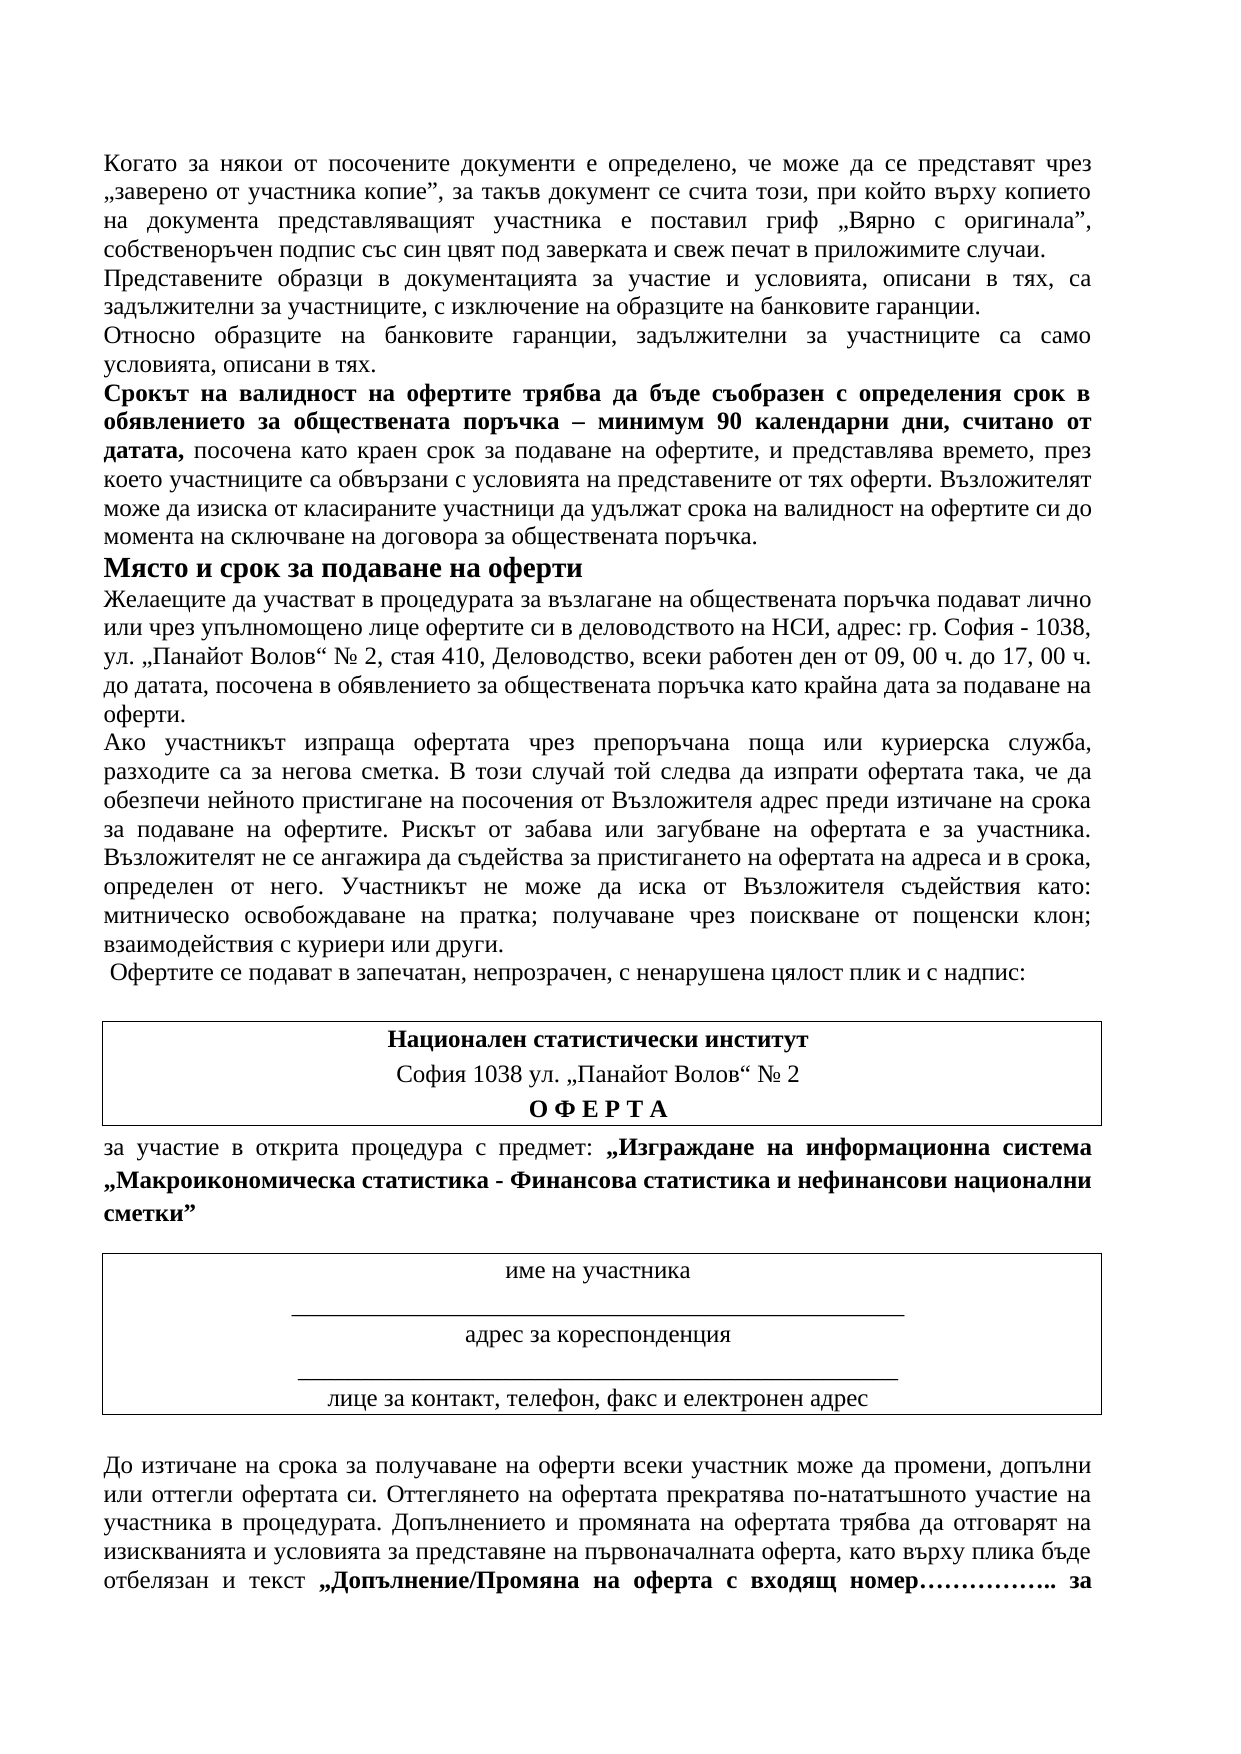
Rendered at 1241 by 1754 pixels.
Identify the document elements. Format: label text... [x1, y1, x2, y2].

text Желаещите да участват в процедурата за възлагане на обществената поръчка подават лично или чрез упълномощено лице офертите си в деловодството на НСИ, адрес: гр. София - 1038, ул. „Панайот Волов“ № 2, стая 410, Деловодство, всеки работен ден от 09, 00 ч. до 17, 00 ч. до датата, посочена в обявлението за обществената поръчка като крайна дата за подаване на оферти. [103, 584, 1093, 727]
text Ако участникът изпраща офертата чрез препоръчана поща или куриерска служба, разходите са за негова сметка. В този случай той следва да изпрати офертата така, че да обезпечи нейното пристигане на посочения от Възложителя адрес преди изтичане на срока за подаване на офертите. Рискът от забава или загубване на офертата е за участника. Възложителят не се ангажира да съдейства за пристигането на офертата на адреса и в срока, определен от него. Участникът не може да иска от Възложителя съдействия като: митническо освобождаване на пратка; получаване чрез поискване от пощенски клон; взаимодействия с куриери или други. [103, 727, 1093, 957]
text Национален статистически институт [103, 1022, 1101, 1053]
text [103, 1450, 1092, 1594]
text О Ф Е Р Т А [103, 1091, 1101, 1125]
text Срокът на валидност на офертите трябва да бъде съобразен с определения срок в обявлението за обществената поръчка – минимум 90 календарни дни, считано от датата, посочена като краен срок за подаване на офертите, и представлява времето, през което участниците са обвързани с условията на представените от тях оферти. Възложителят може да изиска от класираните участници да удължат срока на валидност на офертите си до момента на сключване на договора за обществената поръчка. [103, 378, 1093, 550]
text Представените образци в документацията за участие и условията, описани в тях, са задължителни за участниците, с изключение на образците на банковите гаранции. [103, 263, 1093, 320]
text име на участника [103, 1254, 1101, 1284]
text _________________________________________________ адрес за кореспонденция [103, 1287, 1101, 1348]
text Място и срок за подаване на оферти [103, 550, 1093, 584]
text Относно образците на банковите гаранции, задължителни за участниците са само условията, описани в тях. [103, 320, 1093, 378]
text за участие в открита процедура с предмет: „Изграждане на информационна система „Макроикономическа статистика - Финансова статистика и нефинансови национални сметки” [103, 1132, 1092, 1227]
text София 1038 ул. „Панайот Волов“ № 2 [103, 1056, 1101, 1088]
text ________________________________________________ лице за контакт, телефон, факс и електронен адрес [103, 1351, 1101, 1414]
text Офертите се подават в запечатан, непрозрачен, с ненарушена цялост плик и с надпис: [103, 957, 1093, 986]
text Когато за някои от посочените документи е определено, че може да се представят чрез „заверено от участника копие”, за такъв документ се счита този, при който върху копието на документа представляващият участника е поставил гриф „Вярно с оригинала”, собственоръчен подпис със син цвят под заверката и свеж печат в приложимите случаи. [103, 148, 1093, 263]
